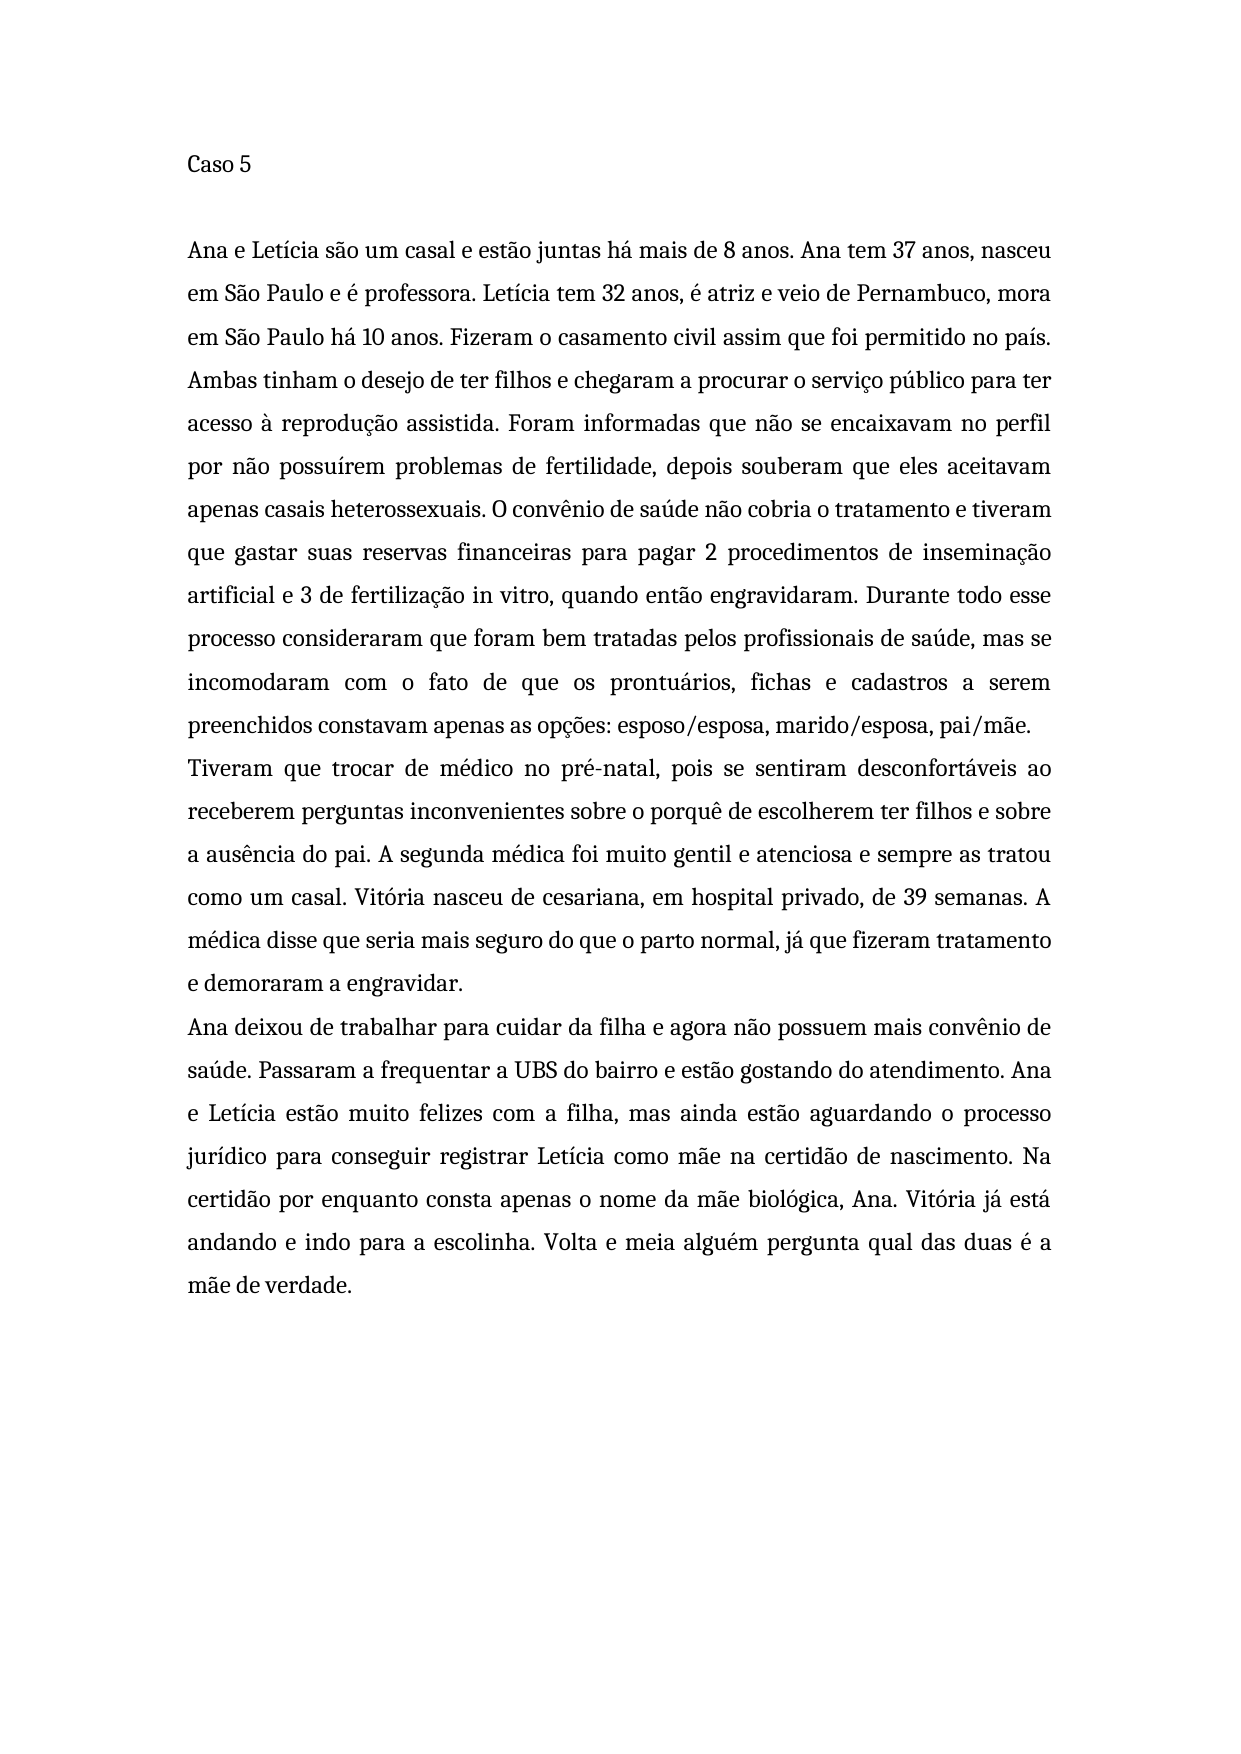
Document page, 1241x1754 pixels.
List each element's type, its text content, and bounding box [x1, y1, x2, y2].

text Ana e Letícia são um casal e estão juntas há mais de 8 anos. Ana tem 37 anos, nasceu em São Paulo e é professora. Letícia tem 32 anos, é atriz e veio de Pernambuco, mora em São Paulo há 10 anos. Fizeram o casamento civil assim que foi permitido no país. Ambas tinham o desejo de ter filhos e chegaram a procurar o serviço público para ter acesso à reprodução assistida. Foram informadas que não se encaixavam no perfil por não possuírem problemas de fertilidade, depois souberam que eles aceitavam apenas casais heterossexuais. O convênio de saúde não cobria o tratamento e tiveram que gastar suas reservas financeiras para pagar 2 procedimentos de inseminação artificial e 3 de fertilização in vitro, quando então engravidaram. Durante todo esse processo consideraram que foram bem tratadas pelos profissionais de saúde, mas se incomodaram com o fato de que os prontuários, fichas e cadastros a serem preenchidos constavam apenas as opções: esposo/esposa, marido/esposa, pai/mãe. [187, 236, 1053, 739]
text Caso 5 [187, 150, 1053, 179]
text Ana deixou de trabalhar para cuidar da filha e agora não possuem mais convênio de saúde. Passaram a frequentar a UBS do bairro e estão gostando do atendimento. Ana e Letícia estão muito felizes com a filha, mas ainda estão aguardando o processo jurídico para conseguir registrar Letícia como mãe na certidão de nascimento. Na certidão por enquanto consta apenas o nome da mãe biológica, Ana. Vitória já está andando e indo para a escolinha. Volta e meia alguém pergunta qual das duas é a mãe de verdade. [187, 1012, 1053, 1300]
text Tiveram que trocar de médico no pré-natal, pois se sentiram desconfortáveis ao receberem perguntas inconvenientes sobre o porquê de escolherem ter filhos e sobre a ausência do pai. A segunda médica foi muito gentil e atenciosa e sempre as tratou como um casal. Vitória nasceu de cesariana, em hospital privado, de 39 semanas. A médica disse que seria mais seguro do que o parto normal, já que fizeram tratamento e demoraram a engravidar. [187, 754, 1053, 998]
